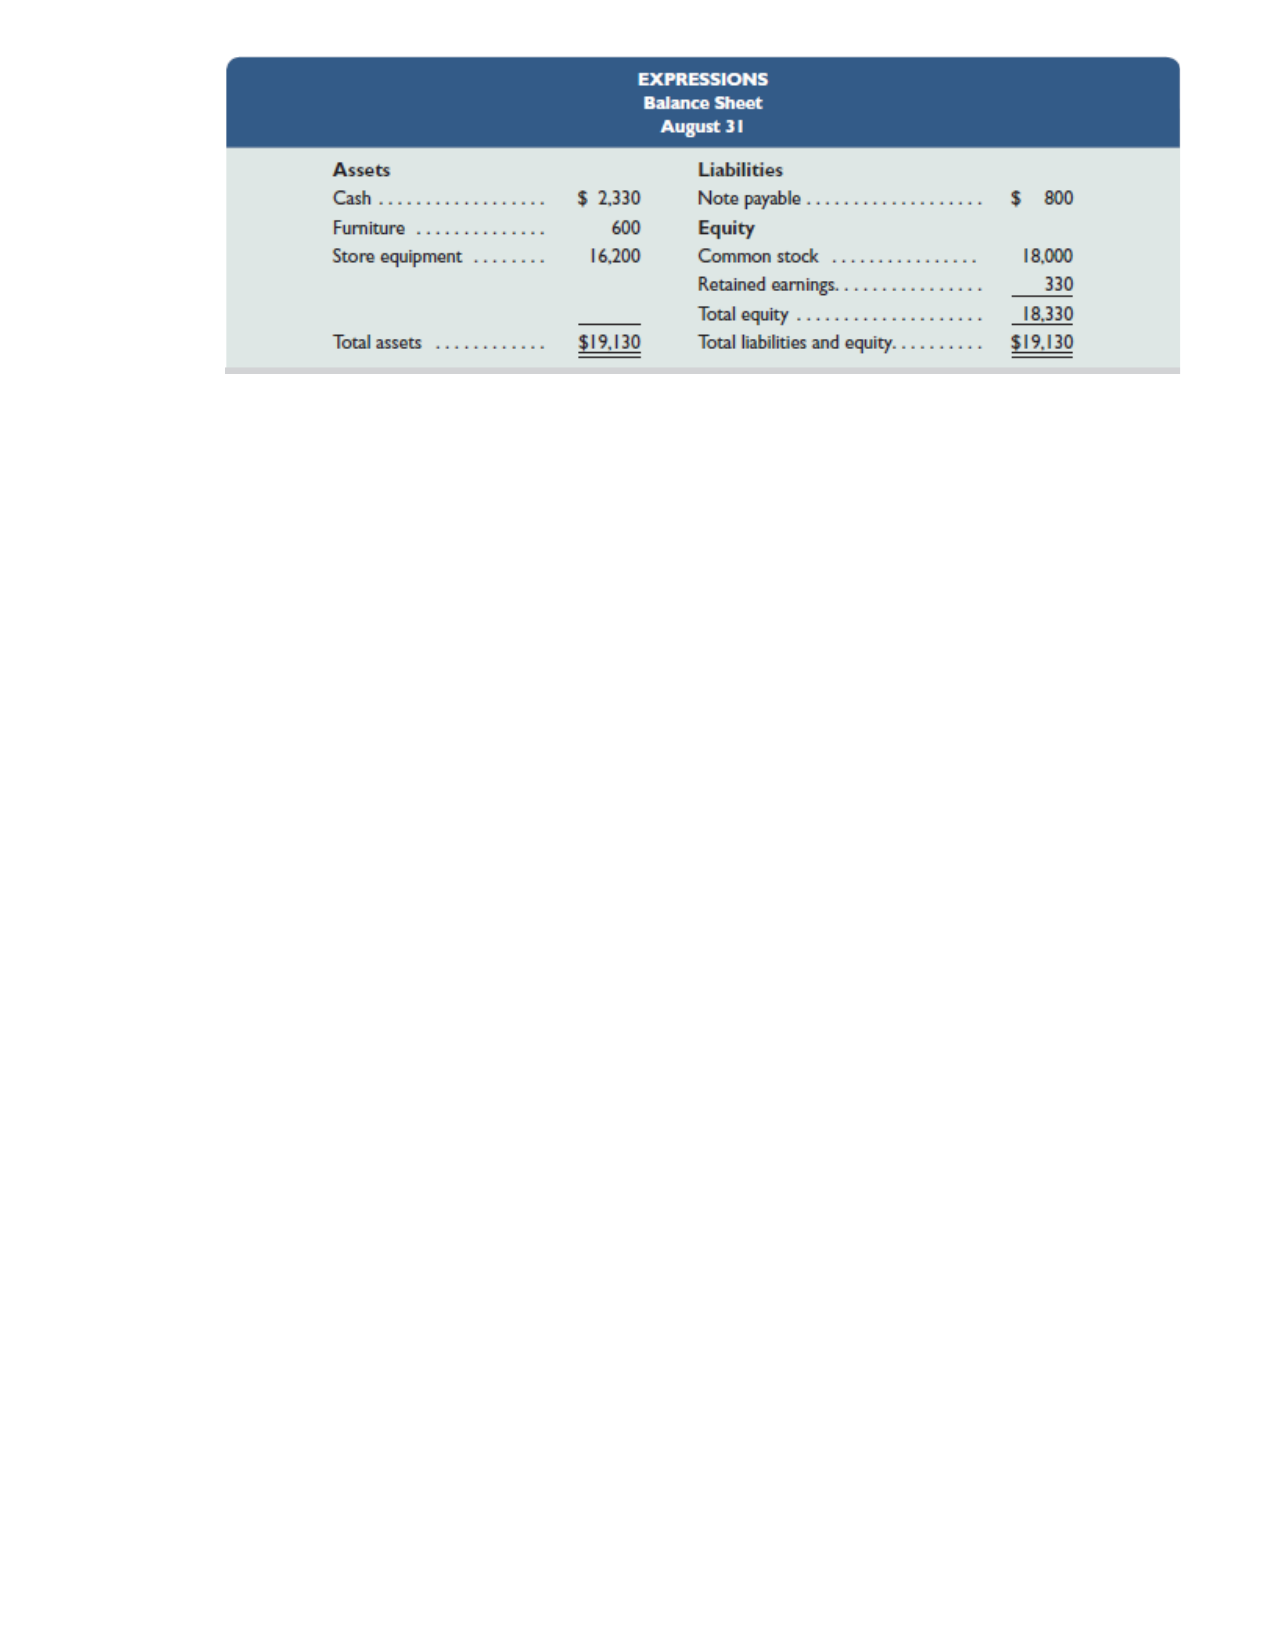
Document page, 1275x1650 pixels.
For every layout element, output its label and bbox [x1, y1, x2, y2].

picture [225, 56, 1180, 374]
